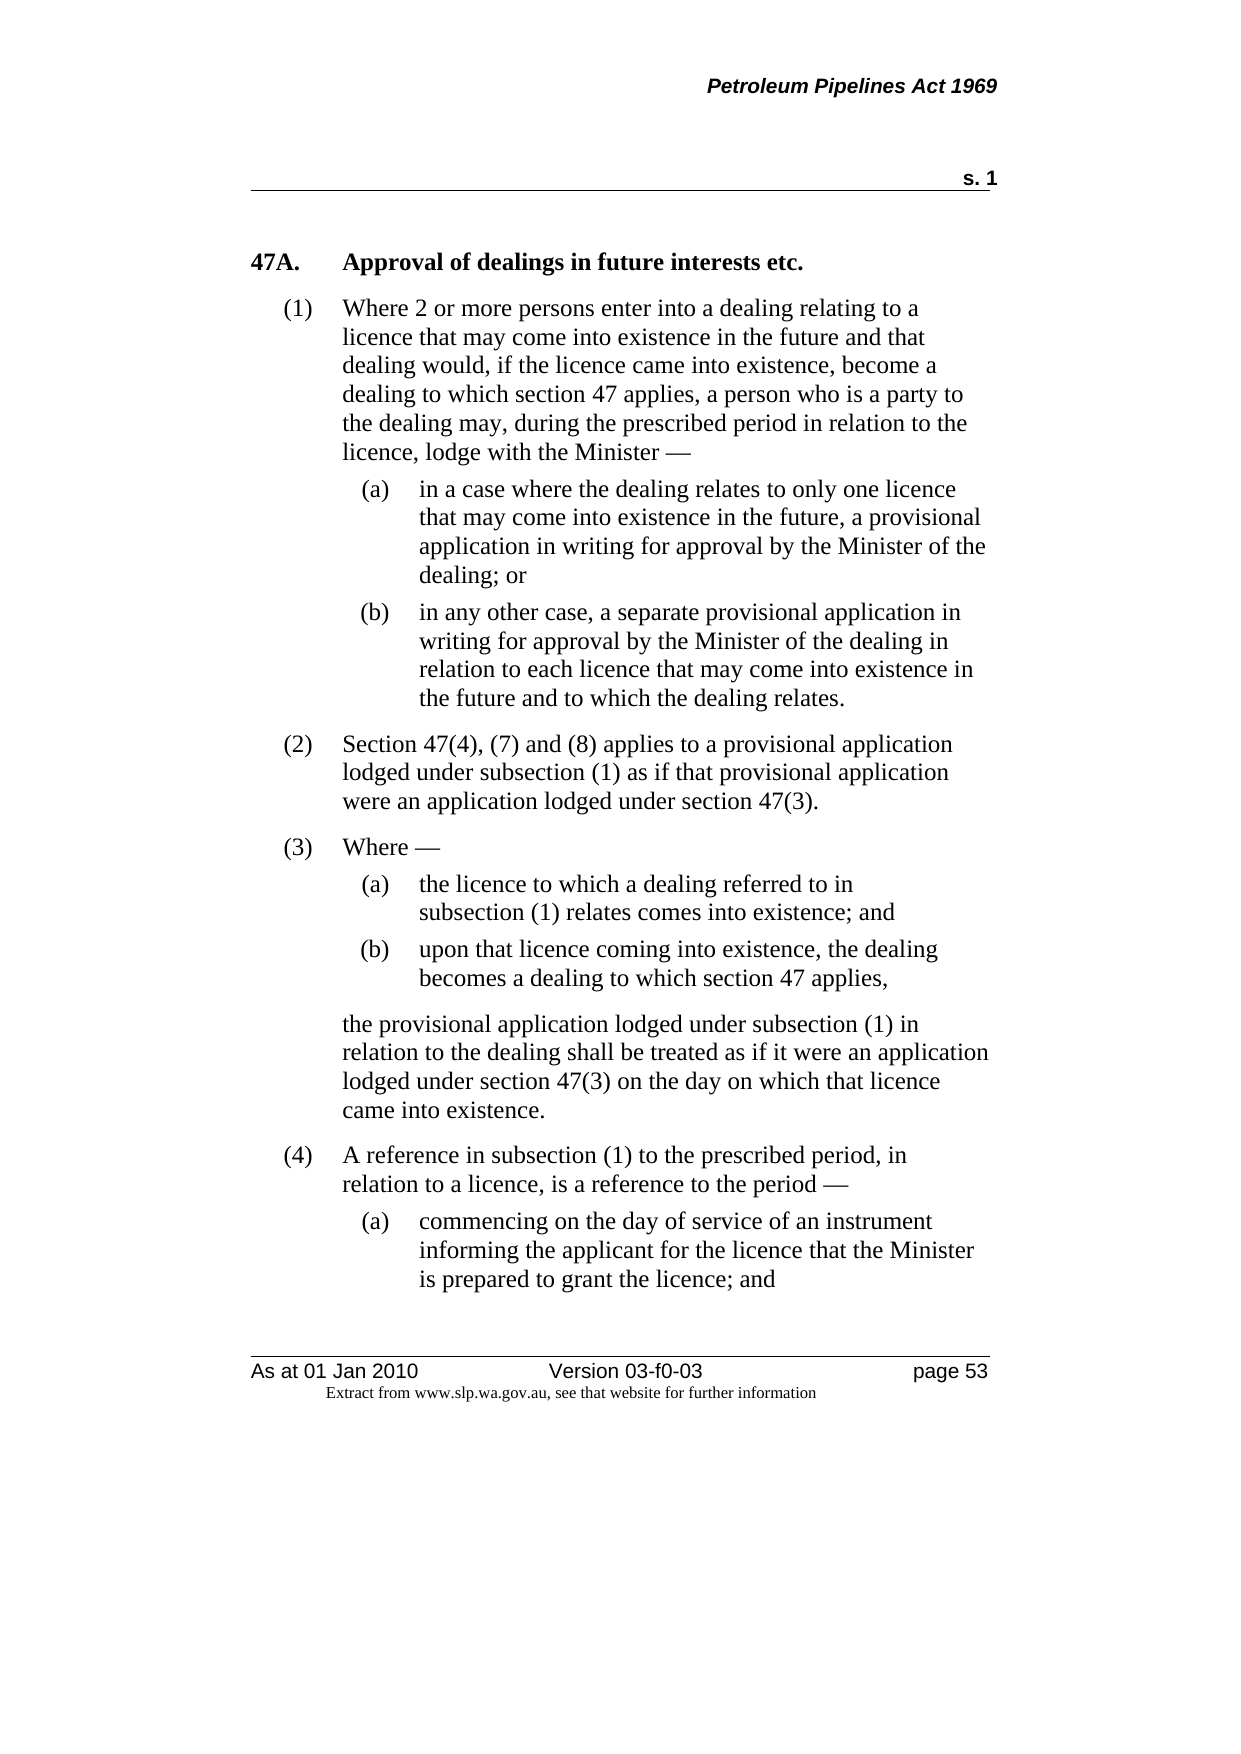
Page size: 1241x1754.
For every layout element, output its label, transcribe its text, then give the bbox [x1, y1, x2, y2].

text (4) A reference in subsection (1) to the prescribed period, in relation to a licence, is a reference to the period — [251, 1140, 990, 1198]
text (1) Where 2 or more persons enter into a dealing relating to a licence that may come into existence in the future and that dealing would, if the licence came into existence, become a dealing to which section 47 applies, a person who is a party to the dealing may, during the prescribed period in relation to the licence, lodge with the Minister — [251, 293, 990, 465]
text (3) Where — [251, 832, 990, 860]
text (2) Section 47(4), (7) and (8) applies to a provisional application lodged under subsection (1) as if that provisional application were an application lodged under section 47(3). [251, 729, 990, 815]
text the provisional application lodged under subsection (1) in relation to the dealing shall be treated as if it were an application lodged under section 47(3) on the day on which that licence came into existence. [251, 1009, 990, 1124]
text (a) commencing on the day of service of an instrument informing the applicant for the licence that the Minister is prepared to grant the licence; and [251, 1206, 990, 1292]
text (a) in a case where the dealing relates to only one licence that may come into existence in the future, a provisional application in writing for approval by the Minister of the dealing; or [251, 474, 990, 589]
text (b) upon that licence coming into existence, the dealing becomes a dealing to which section 47 applies, [251, 934, 990, 992]
text (a) the licence to which a dealing referred to in subsection (1) relates comes into existence; and [251, 869, 990, 926]
text (b) in any other case, a separate provisional application in writing for approval by the Minister of the dealing in relation to each licence that may come into existence in the future and to which the dealing relates. [251, 597, 990, 712]
subtitle 47A. Approval of dealings in future interests etc. [251, 247, 990, 276]
